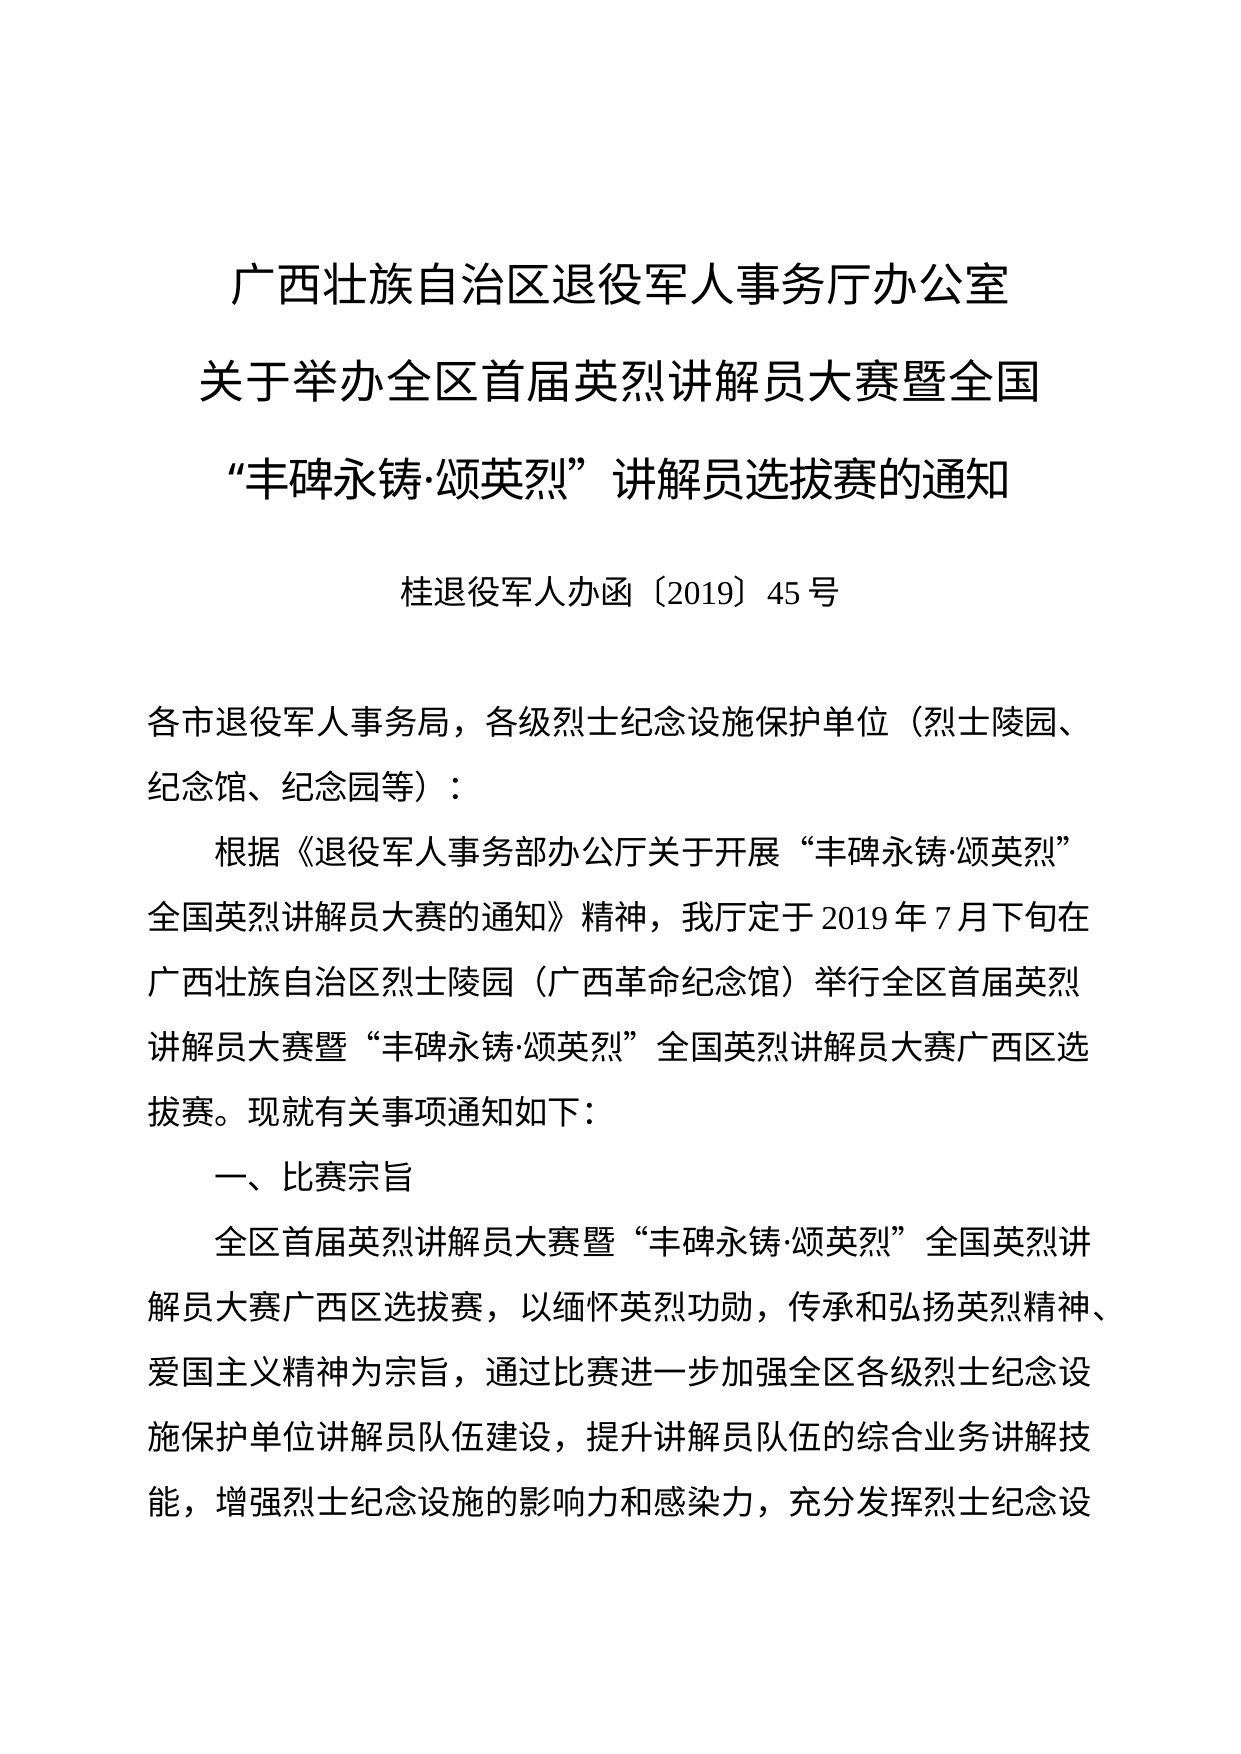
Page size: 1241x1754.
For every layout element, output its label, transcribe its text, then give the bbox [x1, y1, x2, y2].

text 关于举办全区首届英烈讲解员大赛暨全国 [148, 330, 1092, 428]
text “丰碑永铸·颂英烈”讲解员选拔赛的通知 [148, 428, 1092, 525]
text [148, 1208, 1092, 1533]
text 广西壮族自治区退役军人事务厅办公室 [148, 233, 1092, 330]
text 根据《退役军人事务部办公厅关于开展“丰碑永铸·颂英烈”全国英烈讲解员大赛的通知》精神，我厅定于2019年7月下旬在广西壮族自治区烈士陵园（广西革命纪念馆）举行全区首届英烈讲解员大赛暨“丰碑永铸·颂英烈”全国英烈讲解员大赛广西区选拔赛。现就有关事项通知如下： [148, 818, 1092, 1143]
text 桂退役军人办函〔2019〕45号 [148, 558, 1092, 623]
text 一、比赛宗旨 [148, 1143, 1092, 1208]
text 各市退役军人事务局，各级烈士纪念设施保护单位（烈士陵园、纪念馆、纪念园等）： [148, 688, 1092, 818]
